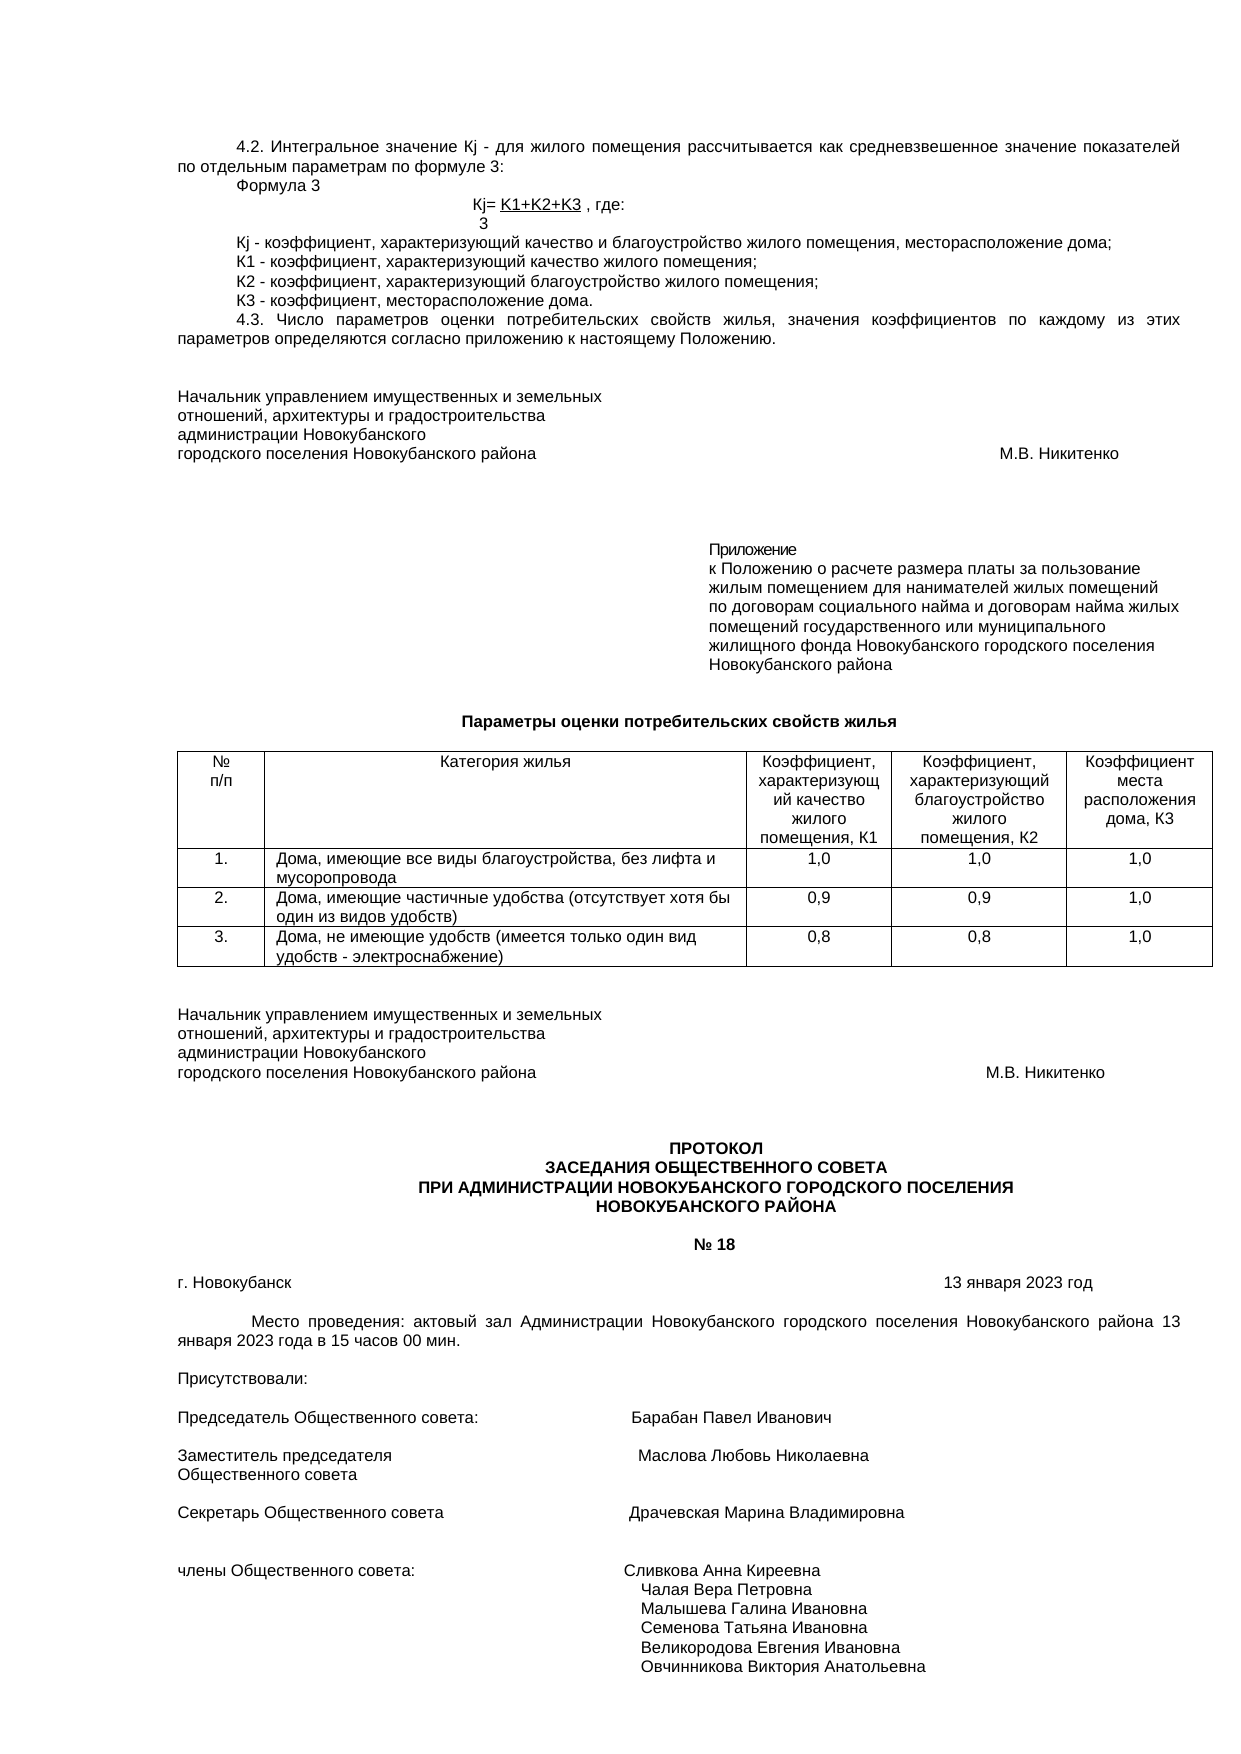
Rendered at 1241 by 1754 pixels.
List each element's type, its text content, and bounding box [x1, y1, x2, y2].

text Кj= K1+K2+K3 , где: [177, 195, 1181, 214]
table_cell 1,0 [1067, 849, 1212, 887]
text Присутствовали: [177, 1369, 1181, 1388]
table_header Коэффициент, характеризующий качество жилого помещения, К1 [747, 752, 891, 847]
text городского поселения Новокубанского района М.В. Никитенко [177, 1062, 1181, 1082]
table_cell 1,0 [1067, 927, 1212, 966]
table_cell 1,0 [747, 849, 891, 887]
text Формула 3 [177, 176, 1181, 195]
text 4.3. Число параметров оценки потребительских свойств жилья, значения коэффициентов по каждому из этих параметров определяются согласно приложению к настоящему Положению. [177, 310, 1181, 348]
table_cell 0,8 [747, 927, 891, 966]
text Общественного совета [177, 1465, 1181, 1484]
table_cell 3. [178, 927, 264, 966]
table_header Категория жилья [265, 752, 746, 847]
table_cell Дома, имеющие частичные удобства (отсутствует хотя бы один из видов удобств) [265, 888, 746, 926]
subtitle ЗАСЕДАНИЯ ОБЩЕСТВЕННОГО СОВЕТА [177, 1158, 1181, 1177]
text Председатель Общественного совета: Барабан Павел Иванович [177, 1407, 1181, 1427]
text администрации Новокубанского [177, 1043, 1181, 1062]
text К3 - коэффициент, месторасположение дома. [177, 291, 1181, 310]
table_header № п/п [178, 752, 264, 847]
text Начальник управлением имущественных и земельных [177, 386, 1181, 406]
text Великородова Евгения Ивановна [177, 1637, 1181, 1657]
text Параметры оценки потребительских свойств жилья [177, 712, 1181, 731]
text Чалая Вера Петровна [177, 1580, 1181, 1599]
text Секретарь Общественного совета Драчевская Марина Владимировна [177, 1503, 1181, 1522]
table_cell 1. [178, 849, 264, 887]
text Место проведения: актовый зал Администрации Новокубанского городского поселения Новокубанского района 13 января 2023 года в 15 часов 00 мин. [177, 1312, 1181, 1350]
subtitle ПРОТОКОЛ [177, 1139, 1181, 1158]
text отношений, архитектуры и градостроительства [177, 406, 1181, 425]
text Приложение [177, 540, 1181, 559]
table_cell 2. [178, 888, 264, 926]
text городского поселения Новокубанского района М.В. Никитенко [177, 444, 1181, 463]
table_cell 1,0 [1067, 888, 1212, 926]
table_header Коэффициент, характеризующий благоустройство жилого помещения, К2 [892, 752, 1066, 847]
text Кj - коэффициент, характеризующий качество и благоустройство жилого помещения, месторасположение дома; [177, 233, 1181, 252]
table_cell Дома, имеющие все виды благоустройства, без лифта и мусоропровода [265, 849, 746, 887]
text Малышева Галина Ивановна [177, 1599, 1181, 1618]
text К2 - коэффициент, характеризующий благоустройство жилого помещения; [177, 271, 1181, 291]
text Овчинникова Виктория Анатольевна [177, 1657, 1181, 1676]
text г. Новокубанск 13 января 2023 год [177, 1273, 1181, 1292]
table_cell 0,9 [892, 888, 1066, 926]
text Начальник управлением имущественных и земельных [177, 1005, 1181, 1024]
table_cell 0,9 [747, 888, 891, 926]
text Заместитель председателя Маслова Любовь Николаевна [177, 1446, 1181, 1465]
text Семенова Татьяна Ивановна [177, 1618, 1181, 1637]
text к Положению о расчете размера платы за пользование жилым помещением для нанимателей жилых помещений по договорам социального найма и договорам найма жилых помещений государственного или муниципального жилищного фонда Новокубанского городского поселения Новокубанского района [709, 559, 1181, 674]
text К1 - коэффициент, характеризующий качество жилого помещения; [177, 252, 1181, 271]
text администрации Новокубанского [177, 425, 1181, 444]
text члены Общественного совета: Сливкова Анна Киреевна [177, 1561, 1181, 1580]
table_cell 0,8 [892, 927, 1066, 966]
text 4.2. Интегральное значение Кj - для жилого помещения рассчитывается как средневзвешенное значение показателей по отдельным параметрам по формуле 3: [177, 137, 1181, 176]
table_cell Дома, не имеющие удобств (имеется только один вид удобств - электроснабжение) [265, 927, 746, 966]
text отношений, архитектуры и градостроительства [177, 1024, 1181, 1043]
table_cell 1,0 [892, 849, 1066, 887]
text 3 [177, 214, 1181, 233]
text № 18 [177, 1235, 1181, 1254]
table_header Коэффициент места расположения дома, К3 [1067, 752, 1212, 847]
subtitle НОВОКУБАНСКОГО РАЙОНА [177, 1197, 1181, 1216]
subtitle ПРИ АДМИНИСТРАЦИИ НОВОКУБАНСКОГО ГОРОДСКОГО ПОСЕЛЕНИЯ [177, 1177, 1181, 1197]
